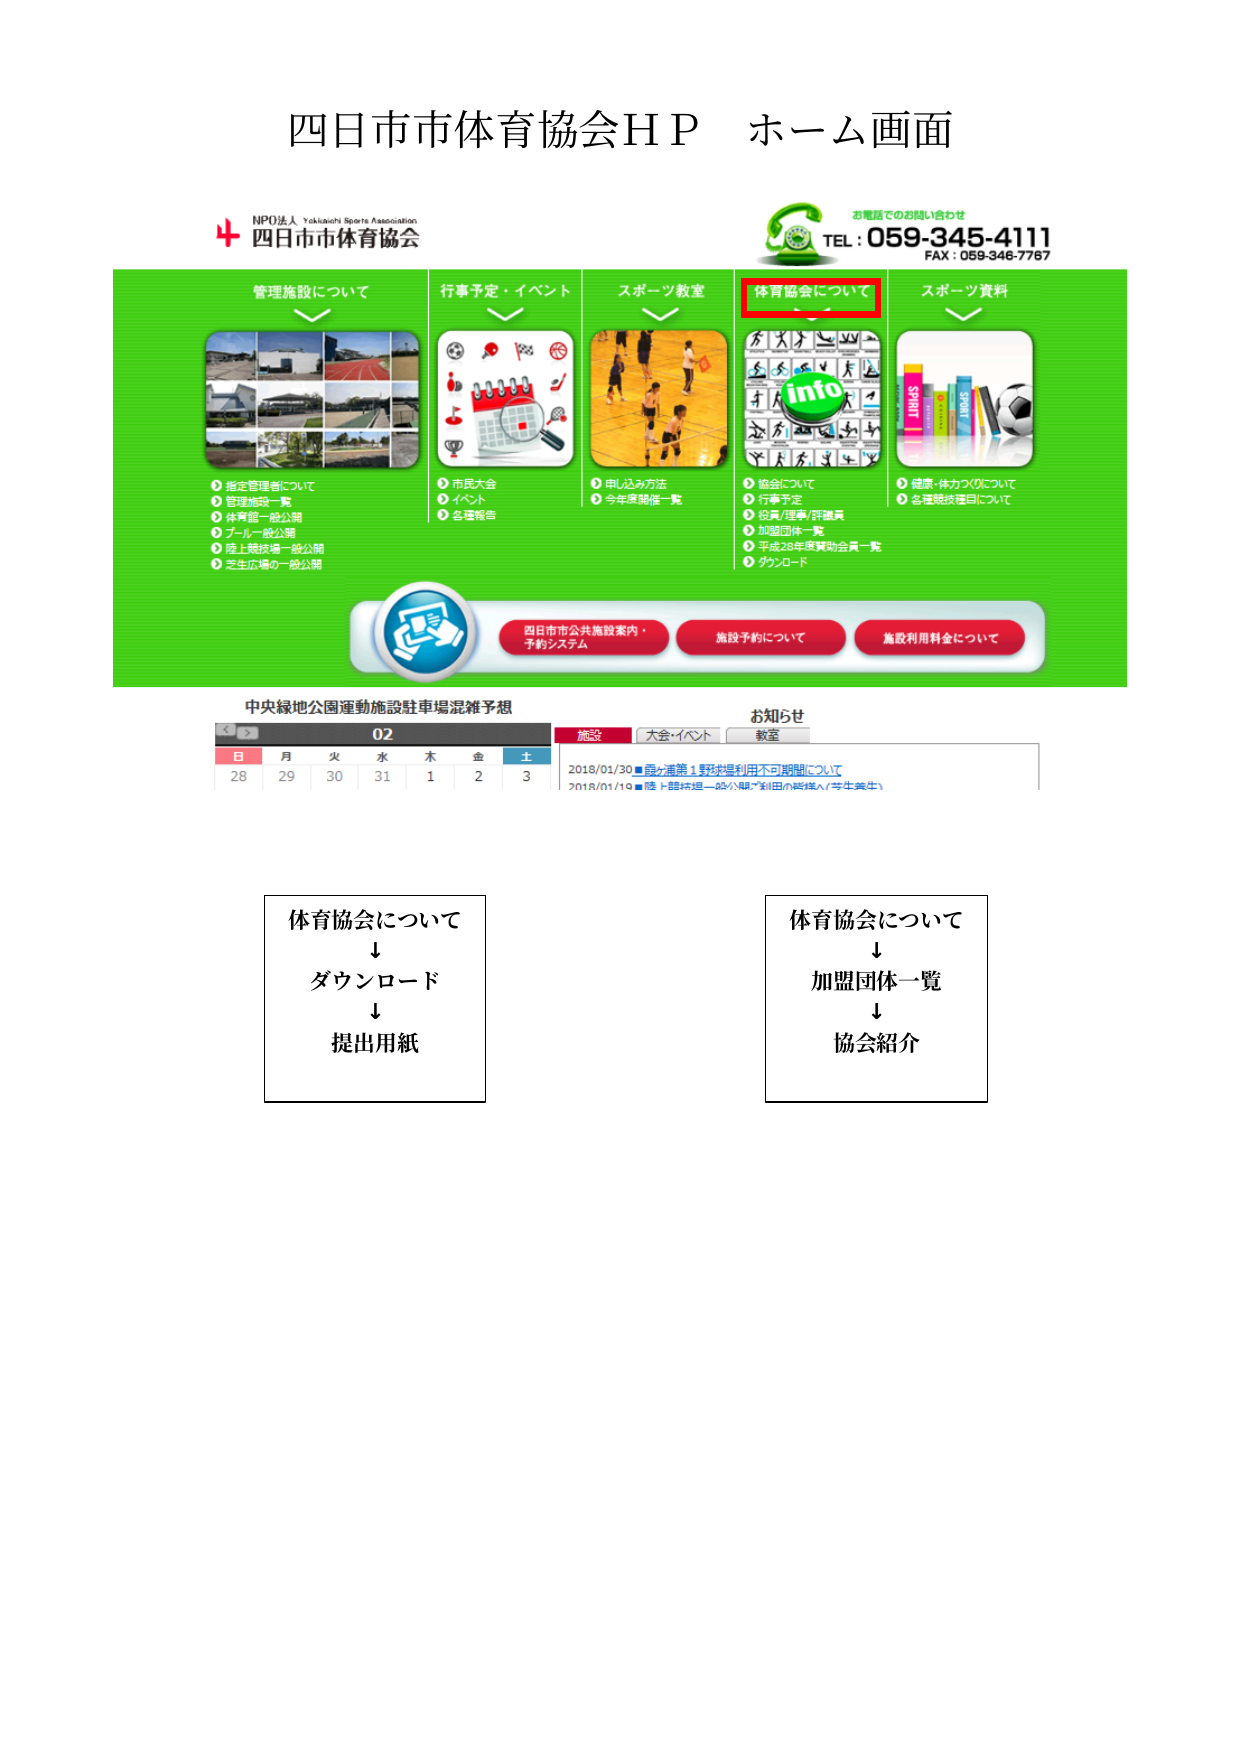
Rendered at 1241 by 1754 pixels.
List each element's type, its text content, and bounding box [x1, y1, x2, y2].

text 四日市市体育協会ＨＰ ホーム画面 [75, 89, 1165, 164]
picture [113, 202, 1128, 790]
